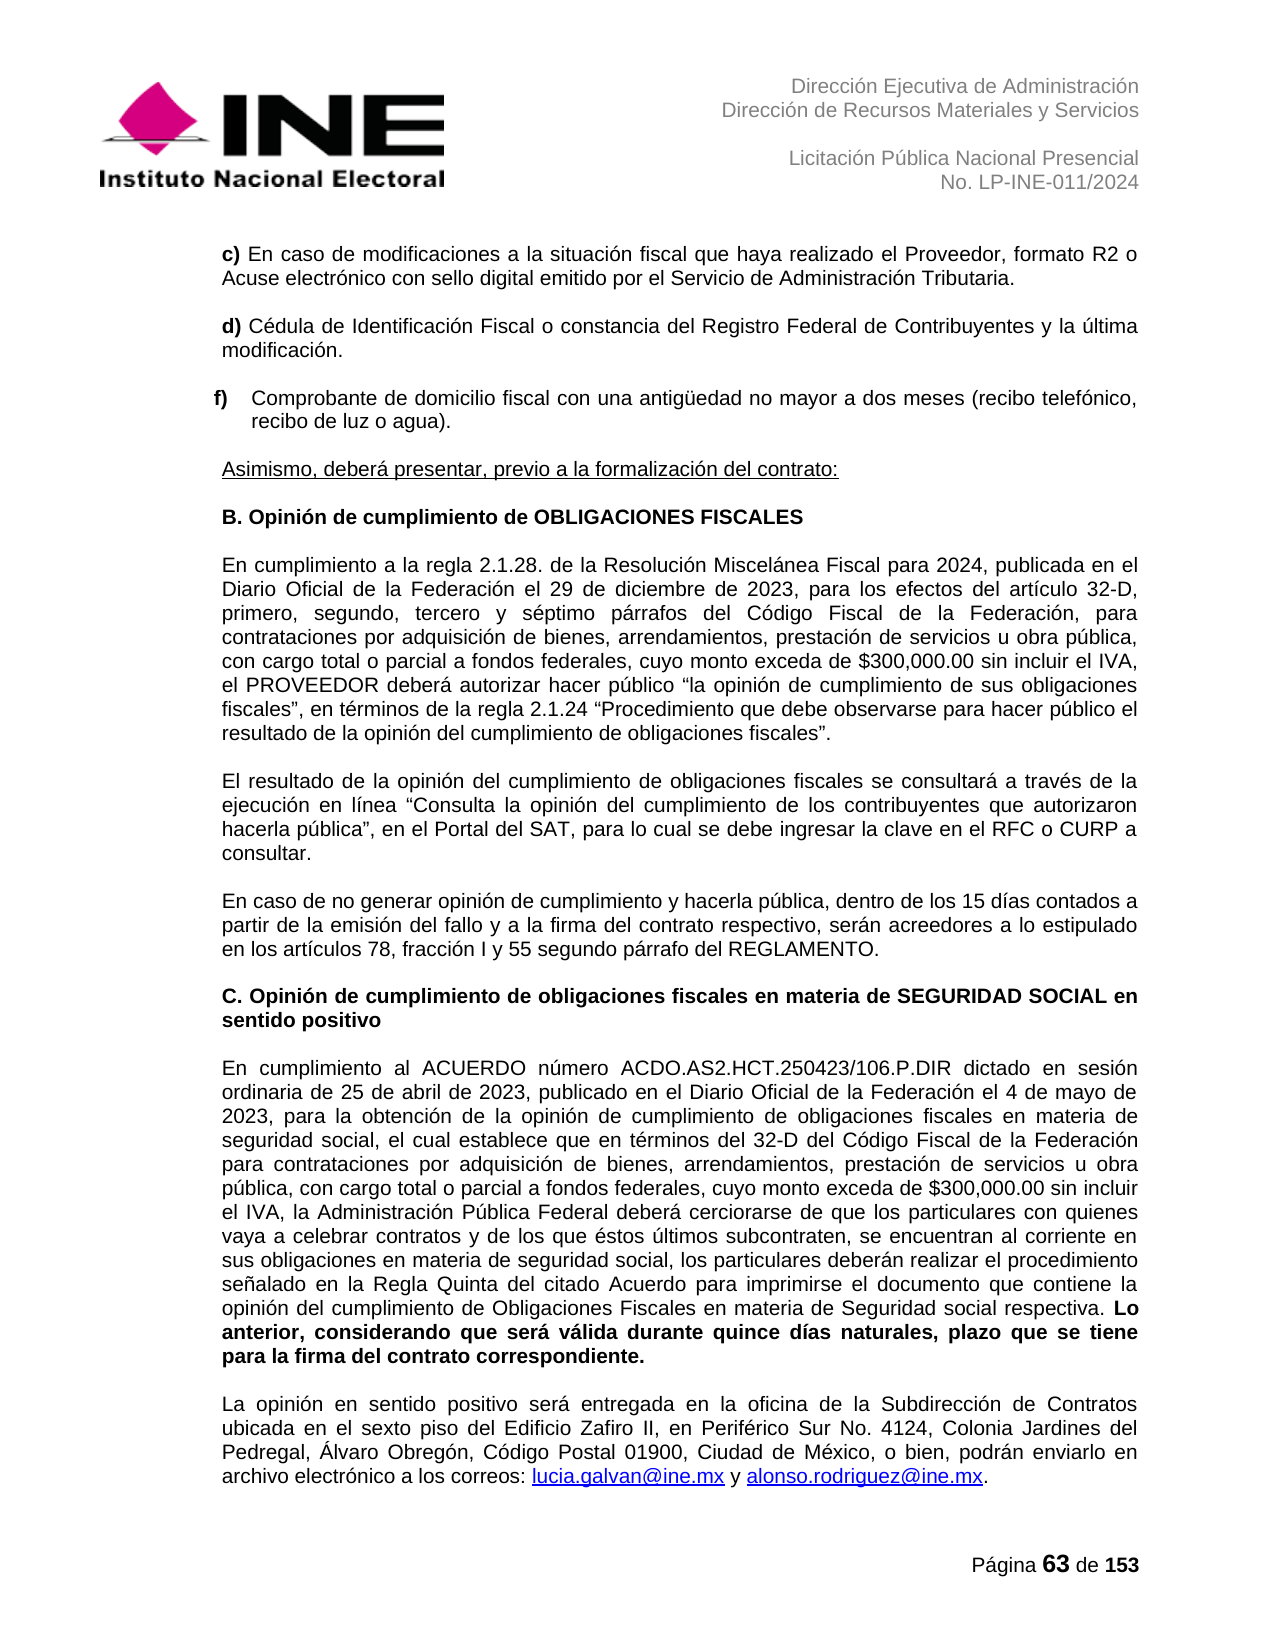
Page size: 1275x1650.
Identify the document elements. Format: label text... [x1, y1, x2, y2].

text En cumplimiento a la regla 2.1.28. de la Resolución Miscelánea Fiscal para 2024, publicada en el Diario Oficial de la Federación el 29 de diciembre de 2023, para los efectos del artículo 32-D, primero, segundo, tercero y séptimo párrafos del Código Fiscal de la Federación, para contrataciones por adquisición de bienes, arrendamientos, prestación de servicios u obra pública, con cargo total o parcial a fondos federales, cuyo monto exceda de $300,000.00 sin incluir el IVA, el PROVEEDOR deberá autorizar hacer público “la opinión de cumplimiento de sus obligaciones fiscales”, en términos de la regla 2.1.24 “Procedimiento que debe observarse para hacer público el resultado de la opinión del cumplimiento de obligaciones fiscales”. [222, 553, 1139, 745]
text En cumplimiento al ACUERDO número ACDO.AS2.HCT.250423/106.P.DIR dictado en sesión ordinaria de 25 de abril de 2023, publicado en el Diario Oficial de la Federación el 4 de mayo de 2023, para la obtención de la opinión de cumplimiento de obligaciones fiscales en materia de seguridad social, el cual establece que en términos del 32-D del Código Fiscal de la Federación para contrataciones por adquisición de bienes, arrendamientos, prestación de servicios u obra pública, con cargo total o parcial a fondos federales, cuyo monto exceda de $300,000.00 sin incluir el IVA, la Administración Pública Federal deberá cerciorarse de que los particulares con quienes vaya a celebrar contratos y de los que éstos últimos subcontraten, se encuentran al corriente en sus obligaciones en materia de seguridad social, los particulares deberán realizar el procedimiento señalado en la Regla Quinta del citado Acuerdo para imprimirse el documento que contiene la opinión del cumplimiento de Obligaciones Fiscales en materia de Seguridad social respectiva. Lo anterior, considerando que será válida durante quince días naturales, plazo que se tiene para la firma del contrato correspondiente. [222, 1056, 1139, 1368]
text En caso de no generar opinión de cumplimiento y hacerla pública, dentro de los 15 días contados a partir de la emisión del fallo y a la firma del contrato respectivo, serán acreedores a lo estipulado en los artículos 78, fracción I y 55 segundo párrafo del REGLAMENTO. [222, 888, 1139, 960]
text Asimismo, deberá presentar, previo a la formalización del contrato: [222, 457, 1139, 481]
text c) En caso de modificaciones a la situación fiscal que haya realizado el Proveedor, formato R2 o Acuse electrónico con sello digital emitido por el Servicio de Administración Tributaria. [222, 242, 1139, 289]
picture [100, 82, 444, 187]
text B. Opinión de cumplimiento de OBLIGACIONES FISCALES [222, 505, 1139, 529]
text d) Cédula de Identificación Fiscal o constancia del Registro Federal de Contribuyentes y la última modificación. [222, 313, 1139, 361]
text La opinión en sentido positivo será entregada en la oficina de la Subdirección de Contratos ubicada en el sexto piso del Edificio Zafiro II, en Periférico Sur No. 4124, Colonia Jardines del Pedregal, Álvaro Obregón, Código Postal 01900, Ciudad de México, o bien, podrán enviarlo en archivo electrónico a los correos: lucia.galvan@ine.mx y alonso.rodriguez@ine.mx. [222, 1392, 1139, 1487]
list Comprobante de domicilio fiscal con una antigüedad no mayor a dos meses (recibo telefónico, recibo de luz o agua). [214, 385, 1139, 433]
text El resultado de la opinión del cumplimiento de obligaciones fiscales se consultará a través de la ejecución en línea “Consulta la opinión del cumplimiento de los contribuyentes que autorizaron hacerla pública”, en el Portal del SAT, para lo cual se debe ingresar la clave en el RFC o CURP a consultar. [222, 769, 1139, 864]
text C. Opinión de cumplimiento de obligaciones fiscales en materia de SEGURIDAD SOCIAL en sentido positivo [222, 984, 1139, 1032]
